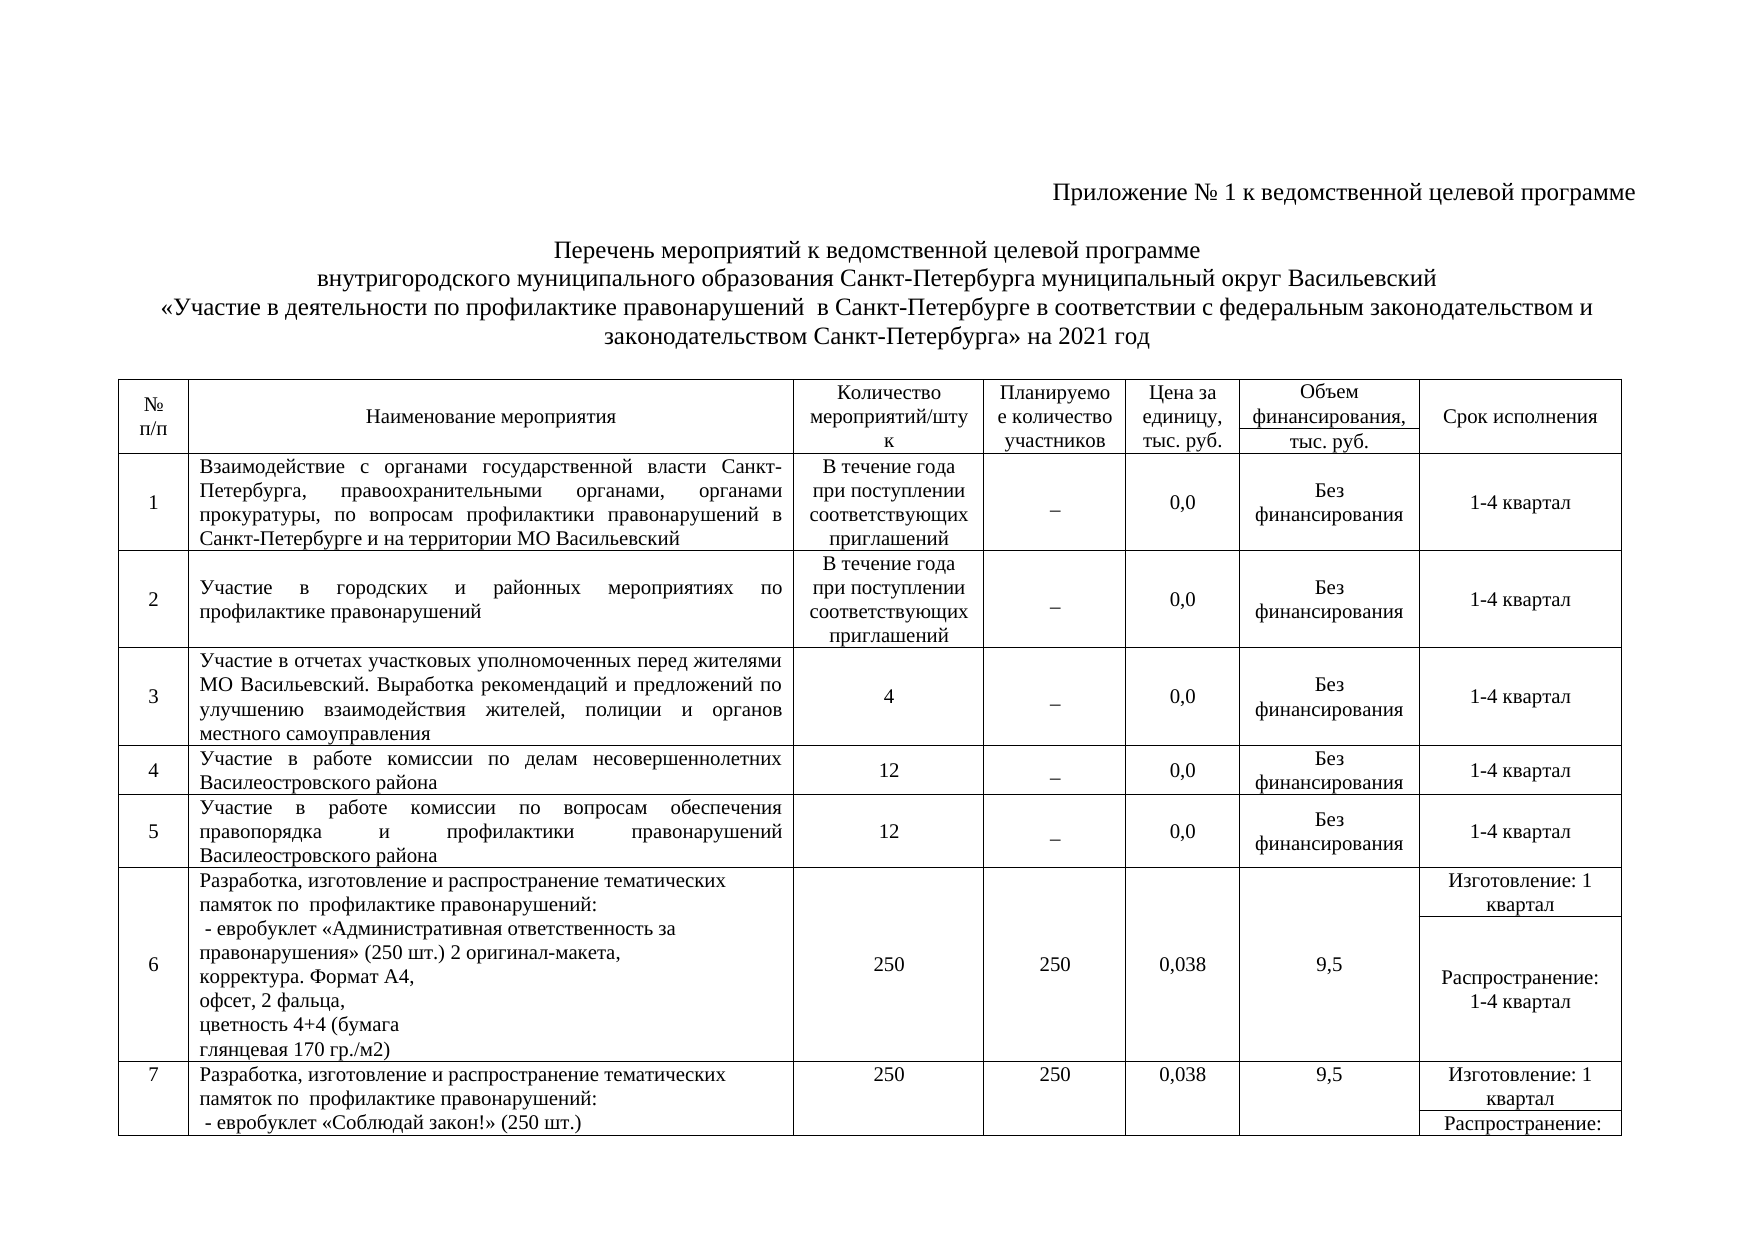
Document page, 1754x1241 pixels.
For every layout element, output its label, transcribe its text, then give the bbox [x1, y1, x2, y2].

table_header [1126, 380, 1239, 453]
text «Участие в деятельности по профилактике правонарушений в Санкт-Петербурге в соответствии с федеральным законодательством и законодательством Санкт-Петербурга» на 2021 год [118, 292, 1636, 350]
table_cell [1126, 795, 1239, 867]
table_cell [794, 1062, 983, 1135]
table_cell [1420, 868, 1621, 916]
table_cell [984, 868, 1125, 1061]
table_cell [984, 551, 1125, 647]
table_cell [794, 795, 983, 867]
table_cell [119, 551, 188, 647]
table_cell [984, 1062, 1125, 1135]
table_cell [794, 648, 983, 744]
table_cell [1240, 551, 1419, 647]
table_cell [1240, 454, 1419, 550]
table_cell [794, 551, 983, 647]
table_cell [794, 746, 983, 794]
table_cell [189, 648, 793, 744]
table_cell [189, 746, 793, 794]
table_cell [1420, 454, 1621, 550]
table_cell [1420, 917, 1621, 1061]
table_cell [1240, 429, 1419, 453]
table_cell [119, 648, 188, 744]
text Перечень мероприятий к ведомственной целевой программе [118, 235, 1636, 263]
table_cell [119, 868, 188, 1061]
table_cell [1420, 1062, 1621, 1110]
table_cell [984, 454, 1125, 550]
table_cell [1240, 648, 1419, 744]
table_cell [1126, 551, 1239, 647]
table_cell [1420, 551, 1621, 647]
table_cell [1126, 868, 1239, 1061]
text внутригородского муниципального образования Санкт-Петербурга муниципальный округ Васильевский [118, 263, 1636, 292]
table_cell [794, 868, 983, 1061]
text Приложение № 1 к ведомственной целевой программе [118, 177, 1636, 206]
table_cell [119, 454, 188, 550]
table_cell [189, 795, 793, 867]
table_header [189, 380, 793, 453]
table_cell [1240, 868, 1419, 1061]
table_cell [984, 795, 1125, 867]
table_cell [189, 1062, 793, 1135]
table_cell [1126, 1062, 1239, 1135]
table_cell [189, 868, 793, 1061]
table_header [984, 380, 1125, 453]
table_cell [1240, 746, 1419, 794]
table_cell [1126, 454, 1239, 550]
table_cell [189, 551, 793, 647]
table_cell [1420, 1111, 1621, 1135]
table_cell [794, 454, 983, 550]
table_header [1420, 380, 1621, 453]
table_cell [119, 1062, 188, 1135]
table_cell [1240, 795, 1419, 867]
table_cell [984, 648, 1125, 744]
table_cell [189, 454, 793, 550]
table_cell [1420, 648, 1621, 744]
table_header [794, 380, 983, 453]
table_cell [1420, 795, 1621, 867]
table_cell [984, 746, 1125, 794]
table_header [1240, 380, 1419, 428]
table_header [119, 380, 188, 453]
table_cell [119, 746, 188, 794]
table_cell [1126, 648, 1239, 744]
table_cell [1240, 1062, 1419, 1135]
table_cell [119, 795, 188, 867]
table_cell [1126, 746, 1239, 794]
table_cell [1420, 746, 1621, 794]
